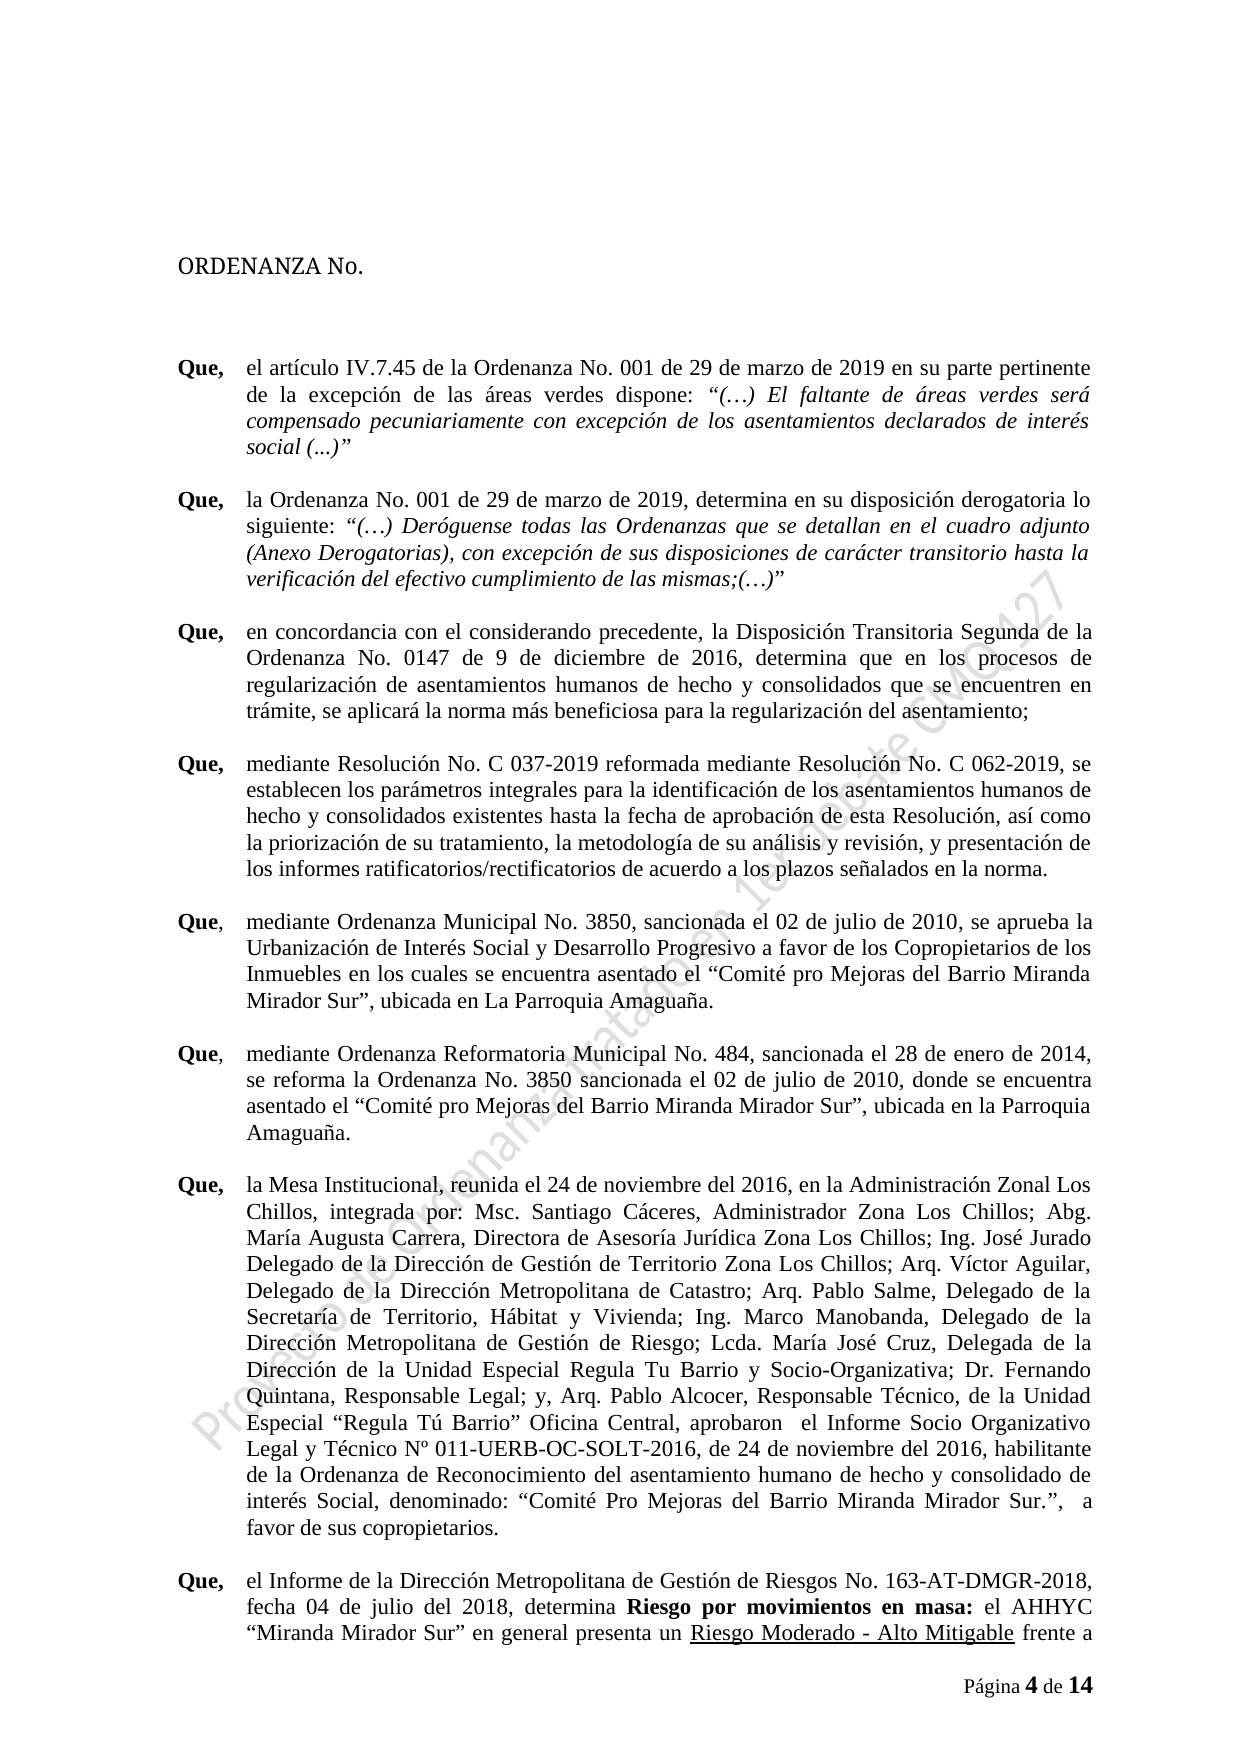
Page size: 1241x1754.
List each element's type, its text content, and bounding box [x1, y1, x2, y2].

text Que, mediante Ordenanza Reformatoria Municipal No. 484, sancionada el 28 de enero de 2014, se reforma la Ordenanza No. 3850 sancionada el 02 de julio de 2010, donde se encuentra asentado el “Comité pro Mejoras del Barrio Miranda Mirador Sur”, ubicada en la Parroquia Amaguaña. [177, 1039, 1093, 1145]
text Que, mediante Resolución No. C 037-2019 reformada mediante Resolución No. C 062-2019, se establecen los parámetros integrales para la identificación de los asentamientos humanos de hecho y consolidados existentes hasta la fecha de aprobación de esta Resolución, así como la priorización de su tratamiento, la metodología de su análisis y revisión, y presentación de los informes ratificatorios/rectificatorios de acuerdo a los plazos señalados en la norma. [177, 750, 1093, 881]
text Que, la Ordenanza No. 001 de 29 de marzo de 2019, determina en su disposición derogatoria lo siguiente: “(…) Deróguense todas las Ordenanzas que se detallan en el cuadro adjunto (Anexo Derogatorias), con excepción de sus disposiciones de carácter transitorio hasta la verificación del efectivo cumplimiento de las mismas;(…)” [177, 486, 1093, 592]
text Que, la Mesa Institucional, reunida el 24 de noviembre del 2016, en la Administración Zonal Los Chillos, integrada por: Msc. Santiago Cáceres, Administrador Zona Los Chillos; Abg. María Augusta Carrera, Directora de Asesoría Jurídica Zona Los Chillos; Ing. José Jurado Delegado de la Dirección de Gestión de Territorio Zona Los Chillos; Arq. Víctor Aguilar, Delegado de la Dirección Metropolitana de Catastro; Arq. Pablo Salme, Delegado de la Secretaría de Territorio, Hábitat y Vivienda; Ing. Marco Manobanda, Delegado de la Dirección Metropolitana de Gestión de Riesgo; Lcda. María José Cruz, Delegada de la Dirección de la Unidad Especial Regula Tu Barrio y Socio-Organizativa; Dr. Fernando Quintana, Responsable Legal; y, Arq. Pablo Alcocer, Responsable Técnico, de la Unidad Especial “Regula Tú Barrio” Oficina Central, aprobaron el Informe Socio Organizativo Legal y Técnico Nº 011-UERB-OC-SOLT-2016, de 24 de noviembre del 2016, habilitante de la Ordenanza de Reconocimiento del asentamiento humano de hecho y consolidado de interés Social, denominado: “Comité Pro Mejoras del Barrio Miranda Mirador Sur.”, a favor de sus copropietarios. [177, 1171, 1093, 1540]
text Que, el artículo IV.7.45 de la Ordenanza No. 001 de 29 de marzo de 2019 en su parte pertinente de la excepción de las áreas verdes dispone: “(…) El faltante de áreas verdes será compensado pecuniariamente con excepción de los asentamientos declarados de interés social (...)” [177, 354, 1093, 460]
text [177, 1567, 1093, 1646]
text Que, mediante Ordenanza Municipal No. 3850, sancionada el 02 de julio de 2010, se aprueba la Urbanización de Interés Social y Desarrollo Progresivo a favor de los Copropietarios de los Inmuebles en los cuales se encuentra asentado el “Comité pro Mejoras del Barrio Miranda Mirador Sur”, ubicada en La Parroquia Amaguaña. [177, 908, 1093, 1013]
text Que, en concordancia con el considerando precedente, la Disposición Transitoria Segunda de la Ordenanza No. 0147 de 9 de diciembre de 2016, determina que en los procesos de regularización de asentamientos humanos de hecho y consolidados que se encuentren en trámite, se aplicará la norma más beneficiosa para la regularización del asentamiento; [177, 618, 1093, 723]
